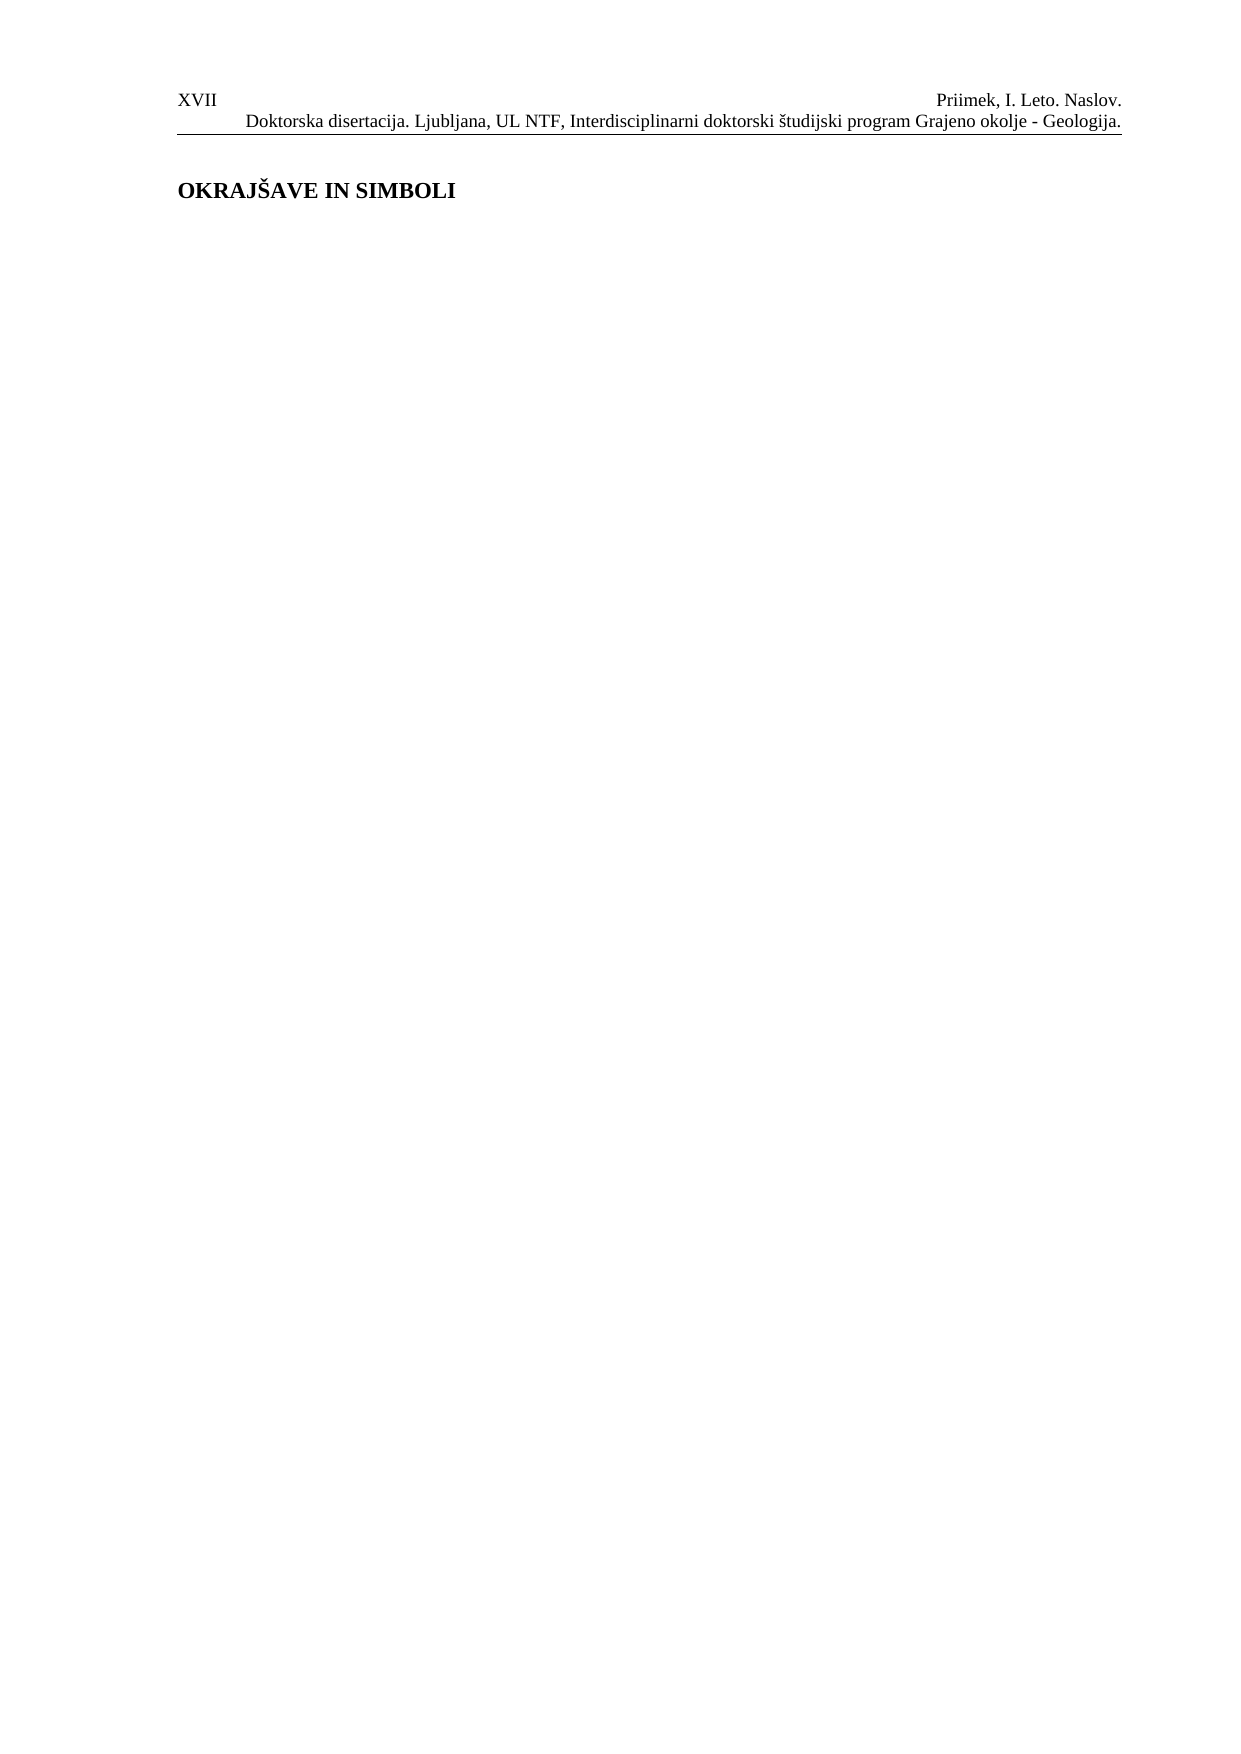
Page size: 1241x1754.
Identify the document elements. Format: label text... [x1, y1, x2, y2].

text OKRAJŠAVE IN SIMBOLI [177, 177, 1122, 203]
